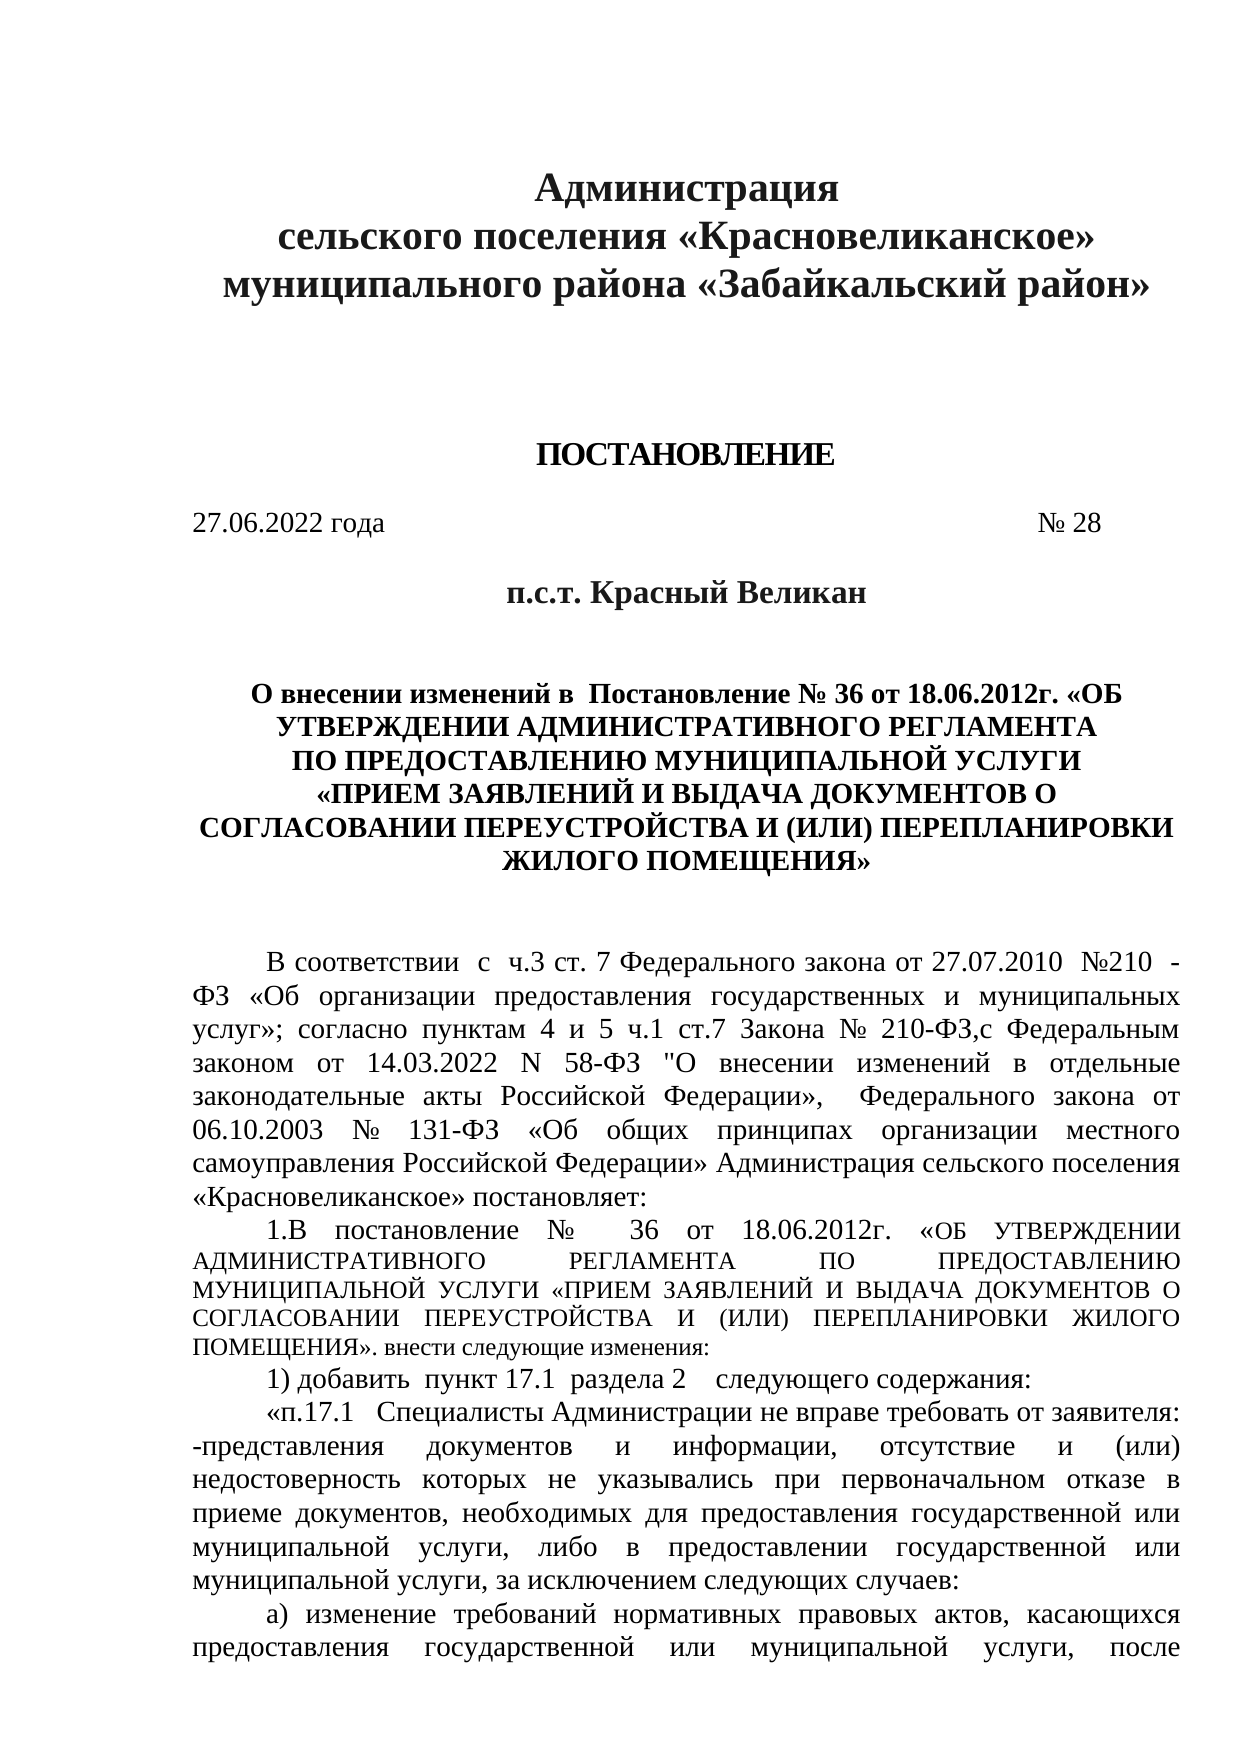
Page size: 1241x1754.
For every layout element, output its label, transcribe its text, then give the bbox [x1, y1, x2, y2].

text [192, 1596, 1181, 1663]
text В соответствии с ч.3 ст. 7 Федерального закона от 27.07.2010 №210 - ФЗ «Об организации предоставления государственных и муниципальных услуг»; согласно пунктам 4 и 5 ч.1 ст.7 Закона № 210-ФЗ,с Федеральным законом от 14.03.2022 N 58-ФЗ "О внесении изменений в отдельные законодательные акты Российской Федерации», Федерального закона от 06.10.2003 № 131-ФЗ «Об общих принципах организации местного самоуправления Российской Федерации» Администрация сельского поселения «Красновеликанское» постановляет: [192, 944, 1181, 1212]
title Администрация [192, 163, 1181, 211]
text О внесении изменений в Постановление № 36 от 18.06.2012г. «ОБ УТВЕРЖДЕНИИ АДМИНИСТРАТИВНОГО РЕГЛАМЕНТА [192, 676, 1181, 743]
text «п.17.1 Специалисты Администрации не вправе требовать от заявителя: -представления документов и информации, отсутствие и (или) недостоверность которых не указывались при первоначальном отказе в приеме документов, необходимых для предоставления государственной или муниципальной услуги, либо в предоставлении государственной или муниципальной услуги, за исключением следующих случаев: [192, 1394, 1181, 1596]
text ПО ПРЕДОСТАВЛЕНИЮ МУНИЦИПАЛЬНОЙ УСЛУГИ [192, 743, 1181, 776]
title муниципального района «Забайкальский район» [192, 259, 1181, 307]
text п.с.т. Красный Великан [192, 573, 1181, 611]
text ПОСТАНОВЛЕНИЕ [192, 434, 1181, 472]
text 1) добавить пункт 17.1 раздела 2 следующего содержания: [192, 1361, 1181, 1394]
text 27.06.2022 года № 28 [192, 506, 1181, 539]
title сельского поселения «Красновеликанское» [192, 211, 1181, 259]
text 1.В постановление № 36 от 18.06.2012г. «ОБ УТВЕРЖДЕНИИ АДМИНИСТРАТИВНОГО РЕГЛАМЕНТА ПО ПРЕДОСТАВЛЕНИЮ МУНИЦИПАЛЬНОЙ УСЛУГИ «ПРИЕМ ЗАЯВЛЕНИЙ И ВЫДАЧА ДОКУМЕНТОВ О СОГЛАСОВАНИИ ПЕРЕУСТРОЙСТВА И (ИЛИ) ПЕРЕПЛАНИРОВКИ ЖИЛОГО ПОМЕЩЕНИЯ». внести следующие изменения: [192, 1212, 1181, 1361]
text «ПРИЕМ ЗАЯВЛЕНИЙ И ВЫДАЧА ДОКУМЕНТОВ О СОГЛАСОВАНИИ ПЕРЕУСТРОЙСТВА И (ИЛИ) ПЕРЕПЛАНИРОВКИ ЖИЛОГО ПОМЕЩЕНИЯ» [192, 776, 1181, 877]
